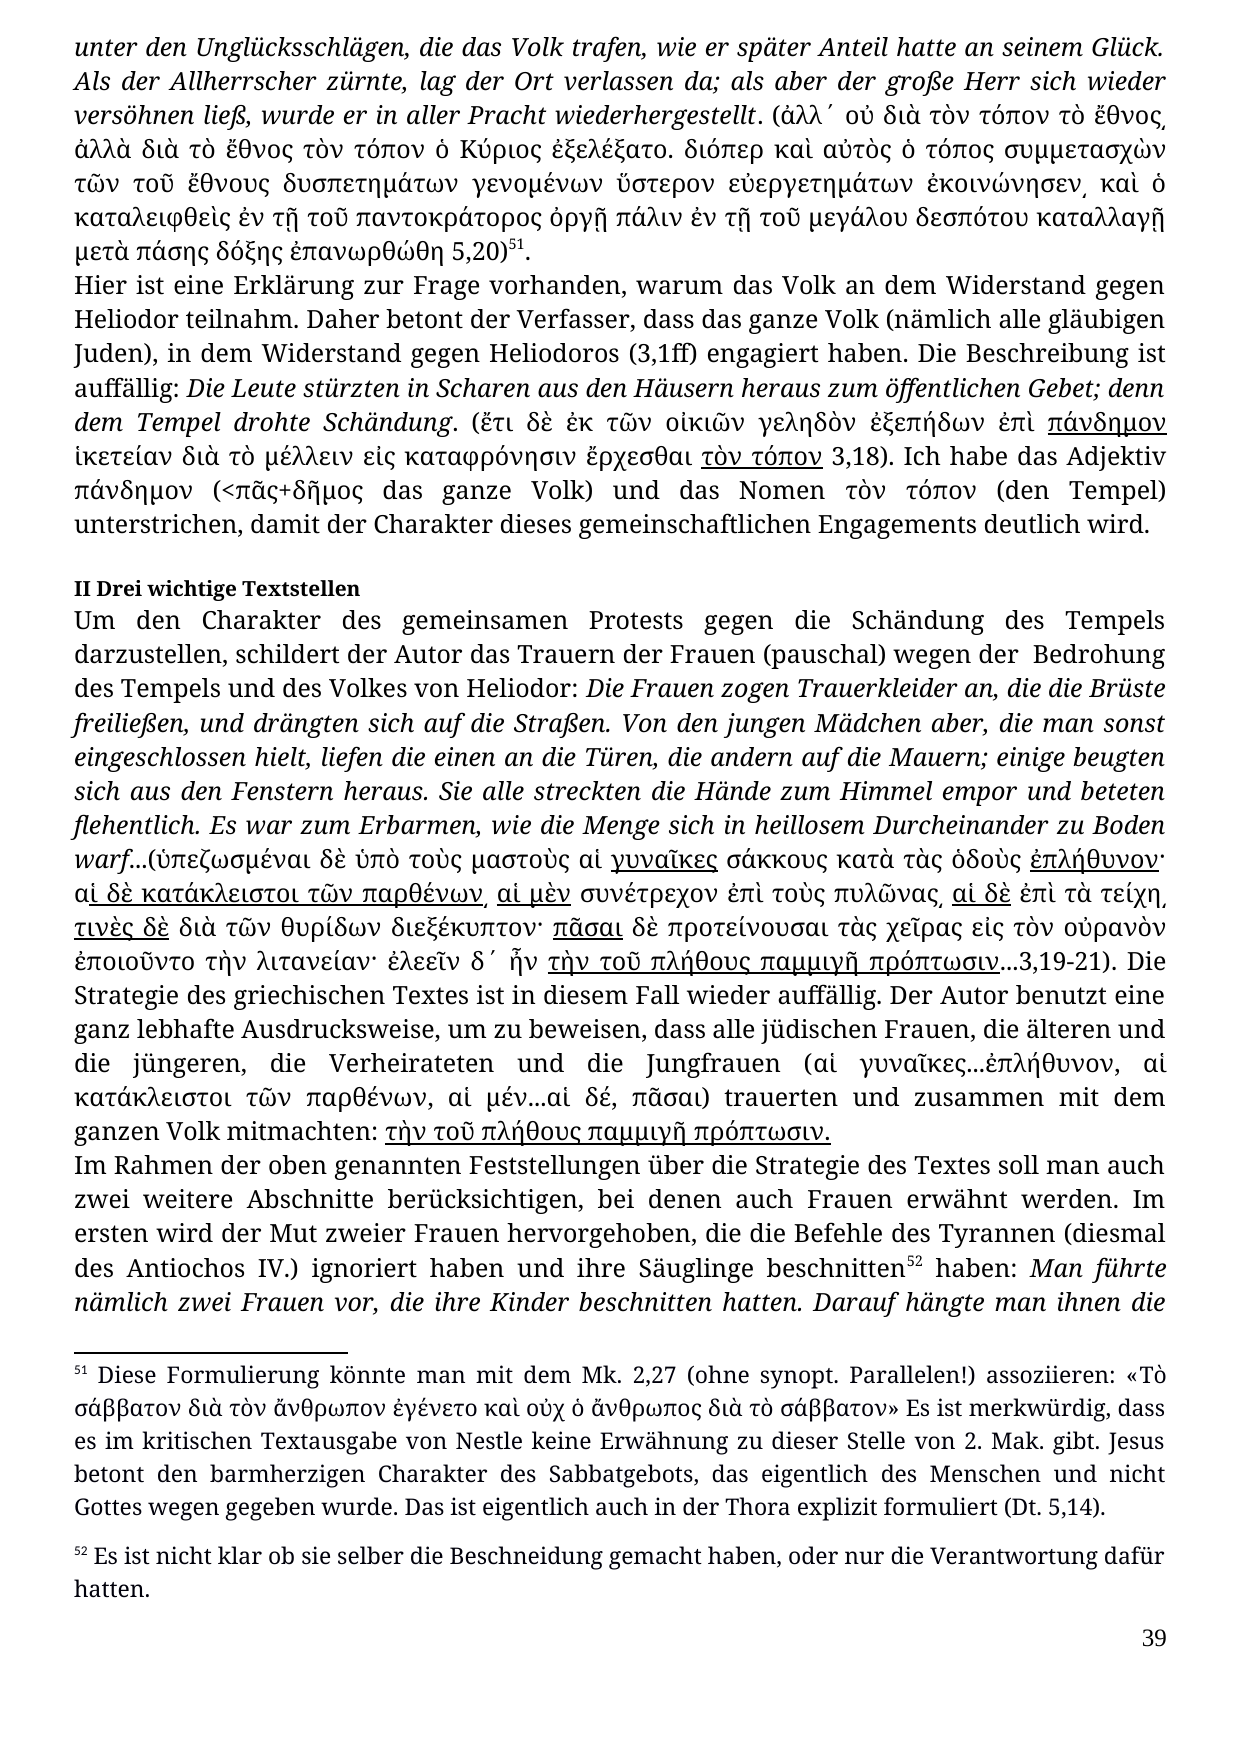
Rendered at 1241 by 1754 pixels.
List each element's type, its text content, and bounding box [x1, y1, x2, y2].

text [74, 1148, 1167, 1318]
text Allgemein interessiert sich der Autor den Protest gegen Heliodor zuerst und die makkabäische Revolution, als eine Bewegung des ganzen (gläubigen) Volks für die Verteidigung der Gaben Gottes bzw. für das Gesetz, das Land und den Tempel (νόμου, πατρίδος καὶ ἱεροῦ ἁγίου 13,12) vorzustellen. Besonders der Tempel steht immer im Vordergrund. Die Juden fürchteten weniger um Frauen und Kinder, um Brüder und Verwandte, als um die Heiligkeit des Tempels (ἦν γὰρ ὁ περὶ γυναικῶν καὶ τέκνων͵ ἔτι δὲ ἀδελφῶν καὶ συγγενῶν ἐν ἥττονι μέρει κείμενος αὐτοῖς͵ μέγιστος δὲ καὶ πρῶτος ὁ περὶ τοῦ καθηγιασμένου ναοῦ φόβος 15,18). Der Tempel war ein Symbol der Anwesenheit Gottes unter den Juden in Jerusalem, wo allerdings – nach den Juden - das Zentrum der Welt liegt. Die Juden glaubten in dieser späten Zeit, in der das 2. Makkabäerbuch geschrieben wird, dass Gott auf nichts angewiesen sei; dennoch hat es ihm gefallen, einen Tempel bauen zu lassen, in dem er unter ihnen wohnt. (Σὺ κύριε τῶν ὅλων ἀπροσδεὴς ὑπάρχων ηὐδόκησας ναὸν τῆς σῆς σκηνώσεως ἐν ἡμῖν γενέσθαι 14,35). Im Tempel konnten sie eine Art unmittelbaren Kontakt mit Gott genießen. Dieser Kontakt war das besondere Kennzeichen der Identität eines Juden. Indem er in Kommunikation mit Gott blieb, konnte er seine jüdische Identität erhalten. Daher war die Schändung des Tempels das Schlimmste, was einem gläubigen Juden passieren konnte. Da die Juden den Tempel als ein sichtbares Zeichen der Anwesenheit Gottes und des direkten Kontaktes mit Ihm betrachteten, konnten sie überhaupt keine Schändung des heiligen Ortes dulden, da dadurch ihre Religiosität und ihre Identität als Nation und ihr Bund als Volk verletzt wurde. Infolgedessen war der große Wunsch eines Juden vor Gott Pflanz dein Volk an deinem heiligen Ort ein! (καταφύτευσον τὸν λαόν σου εἰς τὸν τόπον τὸν ἅγιόν σου 1,29). Trotz des großen Respekts vor dem Tempel in Jerusalem gab es auch eine beachtliche Sorge um die menschliche Existenz. Der Tempel war allerdings ein Zeichen der Pflege, der Barmherzigkeit und der Liebe Gottes für sein Volk und daher hat nicht der Herr das Volk erwählt wegen des Ortes, sondern den Ort wegen des Volkes. Deswegen litt auch der Ort mit unter den Unglücksschlägen, die das Volk trafen, wie er später Anteil hatte an seinem Glück. Als der Allherrscher zürnte, lag der Ort verlassen da; als aber der große Herr sich wieder versöhnen ließ, wurde er in aller Pracht wiederhergestellt. (ἀλλ΄ οὐ διὰ τὸν τόπον τὸ ἔθνος͵ ἀλλὰ διὰ τὸ ἔθνος τὸν τόπον ὁ κύριος ἐξελέξατο. διόπερ καὶ αὐτὸς ὁ τόπος συμμετασχὼν τῶν τοῦ ἔθνους δυσπετημάτων γενομένων ὕστερον εὐεργετημάτων ἐκοινώνησεν͵ καὶ ὁ καταλειφθεὶς ἐν τῇ τοῦ παντοκράτορος ὀργῇ πάλιν ἐν τῇ τοῦ μεγάλου δεσπότου καταλλαγῇ μετὰ πάσης δόξης ἐπανωρθώθη 5,20). [74, 29, 1167, 268]
subtitle ΙΙ Drei wichtige Textstellen [74, 574, 1167, 603]
text Um den Charakter des gemeinsamen Protests gegen die Schändung des Tempels darzustellen, schildert der Autor das Trauern der Frauen (pauschal) wegen der Bedrohung des Tempels und des Volkes von Heliodor: Die Frauen zogen Trauerkleider an, die die Brüste freiließen, und drängten sich auf die Straßen. Von den jungen Mädchen aber, die man sonst eingeschlossen hielt, liefen die einen an die Türen, die andern auf die Mauern; einige beugten sich aus den Fenstern heraus. Sie alle streckten die Hände zum Himmel empor und beteten flehentlich. Es war zum Erbarmen, wie die Menge sich in heillosem Durcheinander zu Boden warf...(ὑπεζωσμέναι δὲ ὑπὸ τοὺς μαστοὺς αἱ γυναῖκες σάκκους κατὰ τὰς ὁδοὺς ἐπλήθυνον· αἱ δὲ κατάκλειστοι τῶν παρθένων͵ αἱ μὲν συνέτρεχον ἐπὶ τοὺς πυλῶνας͵ αἱ δὲ ἐπὶ τὰ τείχη͵ τινὲς δὲ διὰ τῶν θυρίδων διεξέκυπτον· πᾶσαι δὲ προτείνουσαι τὰς χεῖρας εἰς τὸν οὐρανὸν ἐποιοῦντο τὴν λιτανείαν· ἐλεεῖν δ΄ ἦν τὴν τοῦ πλήθους παμμιγῆ πρόπτωσιν...3,19-21). Die Strategie des griechischen Textes ist in diesem Fall wieder auffällig. Der Autor benutzt eine ganz lebhafte Ausdrucksweise, um zu beweisen, dass alle jüdischen Frauen, die älteren und die jüngeren, die Verheirateten und die Jungfrauen (αἱ γυναῖκες...ἐπλήθυνον, αἱ κατάκλειστοι τῶν παρθένων, αἱ μέν...αἱ δέ, πᾶσαι) trauerten und zusammen mit dem ganzen Volk mitmachten: τὴν τοῦ πλήθους παμμιγῆ πρόπτωσιν. [74, 603, 1167, 1148]
text Hier ist eine Erklärung zur Frage vorhanden, warum das Volk an dem Widerstand gegen Heliodor teilnahm. Daher betont der Verfasser, dass das ganze Volk (nämlich alle gläubigen Juden), in dem Widerstand gegen Heliodoros (3,1ff) engagiert haben. Die Beschreibung ist auffällig: Die Leute stürzten in Scharen aus den Häusern heraus zum öffentlichen Gebet; denn dem Tempel drohte Schändung. (ἔτι δὲ ἐκ τῶν οἰκιῶν γεληδὸν ἐξεπήδων ἐπὶ πάνδημον ἱκετείαν διὰ τὸ μέλλειν εἰς καταφρόνησιν ἔρχεσθαι τὸν τόπον 3,18). Ich habe das Adjektiv πάνδημον (<πᾶς+δῆμος das ganze Volk) und das Nomen τὸν τόπον (den Tempel) unterstrichen, damit der Charakter dieses gemeinschaftlichen Engagements deutlich wird. [74, 268, 1167, 541]
